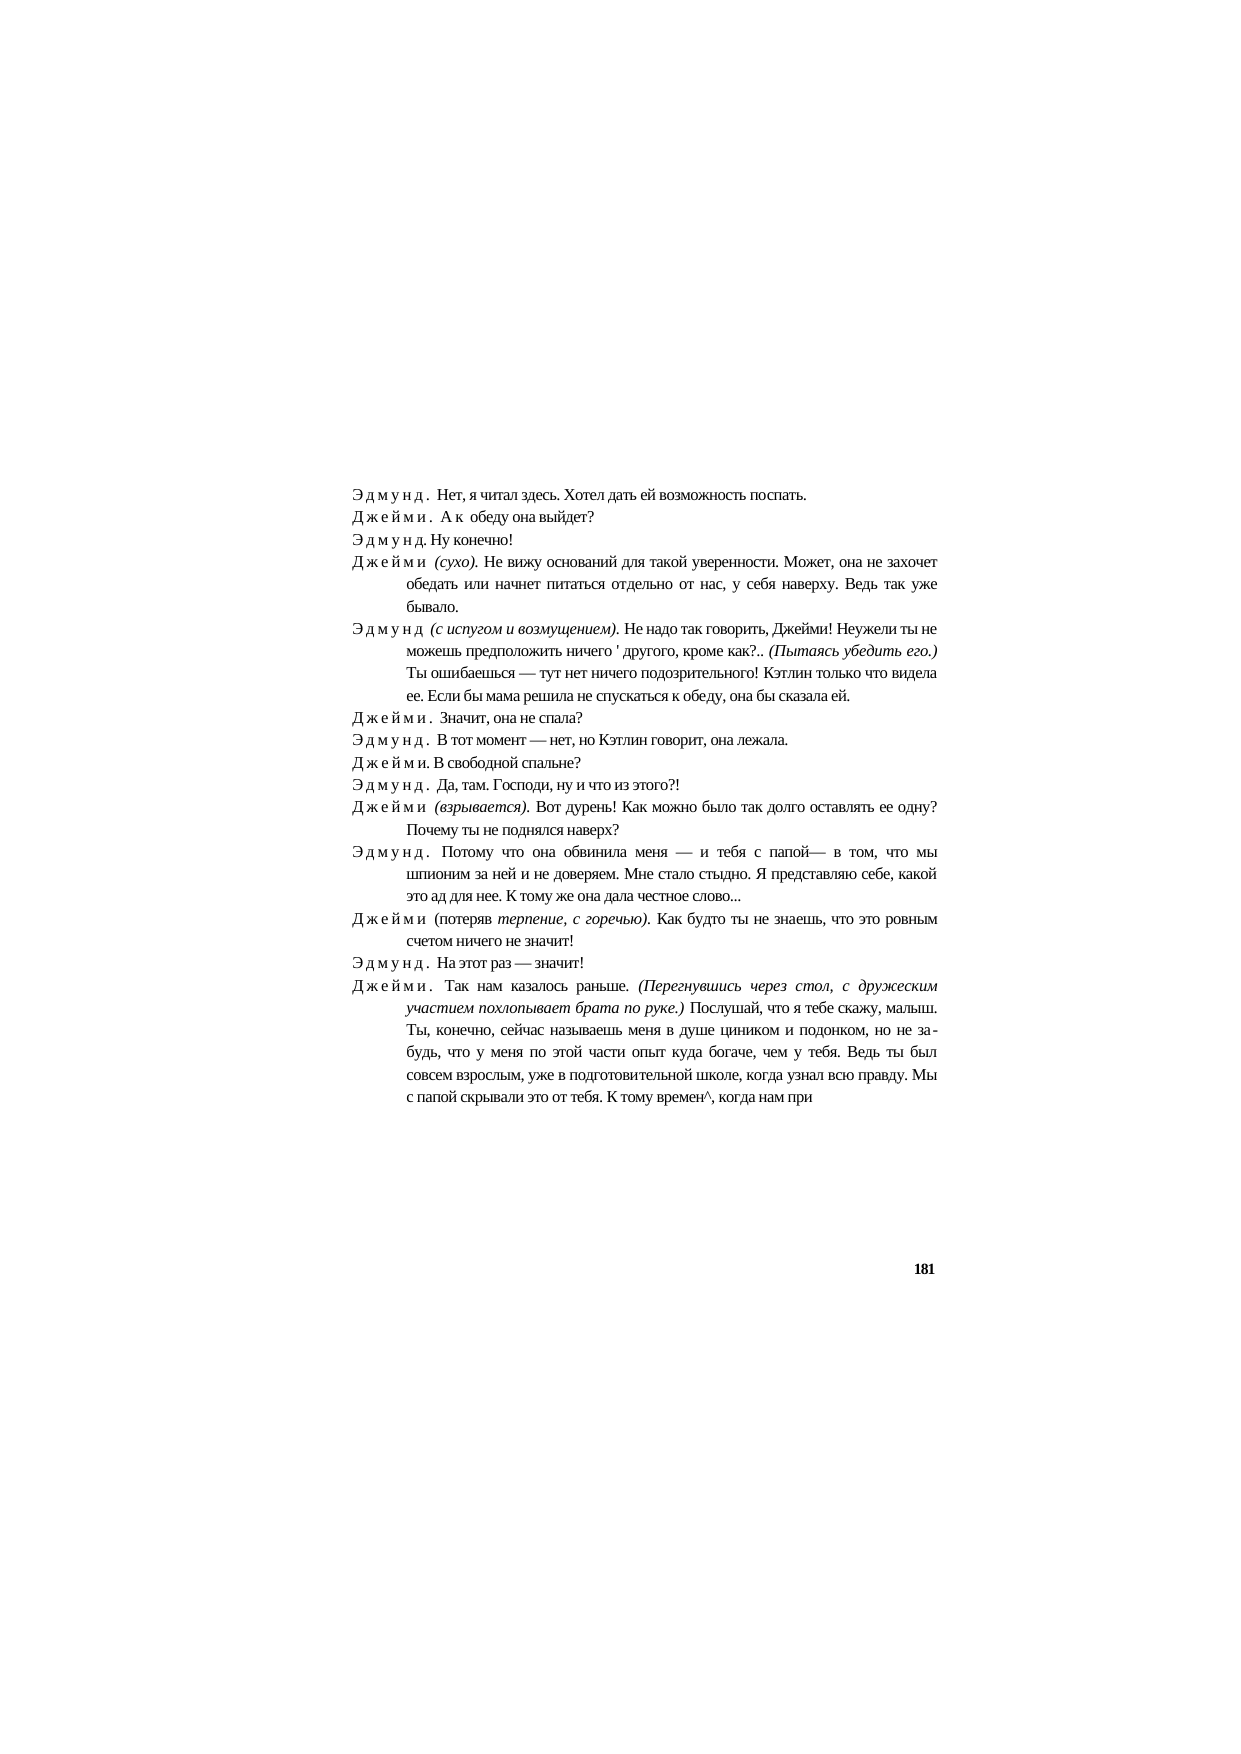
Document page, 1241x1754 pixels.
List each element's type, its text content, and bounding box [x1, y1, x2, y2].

text Эдмунд. Да, там. Господи, ну и что из этого?! [352, 772, 940, 795]
text Джейми. Ак обеду она выйдет? [352, 505, 940, 527]
text Джейми. Так нам казалось раньше. (Перегнувшись через стол, с дружеским участием похлопывает брата по руке.) Послушай, что я тебе скажу, малыш. Ты, конечно, сейчас называешь меня в душе циником и подонком, но не забудь, что у меня по этой части опыт куда богаче, чем у тебя. Ведь ты был совсем взрослым, уже в подготовительной школе, когда узнал всю правду. Мы с папой скрывали это от тебя. К тому времен^, когда нам при [352, 973, 938, 1107]
text Э д м у н д. Ну конечно! [352, 527, 940, 549]
text Эдмунд. Потому что она обвинила меня — и тебя с папой— в том, что мы шпионим за ней и не доверяем. Мне стало стыдно. Я представляю себе, какой это ад для нее. К тому же она дала честное слово... [352, 839, 938, 906]
text 181 [914, 1262, 936, 1278]
text Эдмунд. На этот раз — значит! [352, 951, 940, 973]
text Эдмунд. Нет, я читал здесь. Хотел дать ей возможность поспать. [352, 483, 938, 505]
text Эдмунд (с испугом и возмущением). Не надо так говорить, Джейми! Неужели ты не можешь предположить ничего ' другого, кроме как?.. (Пытаясь убедить его.) Ты ошибаешься — тут нет ничего подозрительного! Кэтлин только что видела ее. Если бы мама решила не спускаться к обеду, она бы сказала ей. [352, 616, 938, 706]
text Джейми (сухо). Не вижу оснований для такой уверенности. Может, она не захочет обедать или начнет питаться отдельно от нас, у себя наверху. Ведь так уже бывало. [352, 549, 938, 616]
text Д ж е й м и. В свободной спальне? [352, 750, 940, 772]
text Эдмунд. В тот момент — нет, но Кэтлин говорит, она лежала. [352, 728, 940, 750]
text Джейми (потеряв терпение, с горечью). Как будто ты не знаешь, что это ровным счетом ничего не значит! [352, 906, 938, 951]
text Джейми (взрывается). Вот дурень! Как можно было так долго оставлять ее одну? Почему ты не поднялся наверх? [352, 795, 938, 839]
text Джейми. Значит, она не спала? [352, 706, 940, 728]
